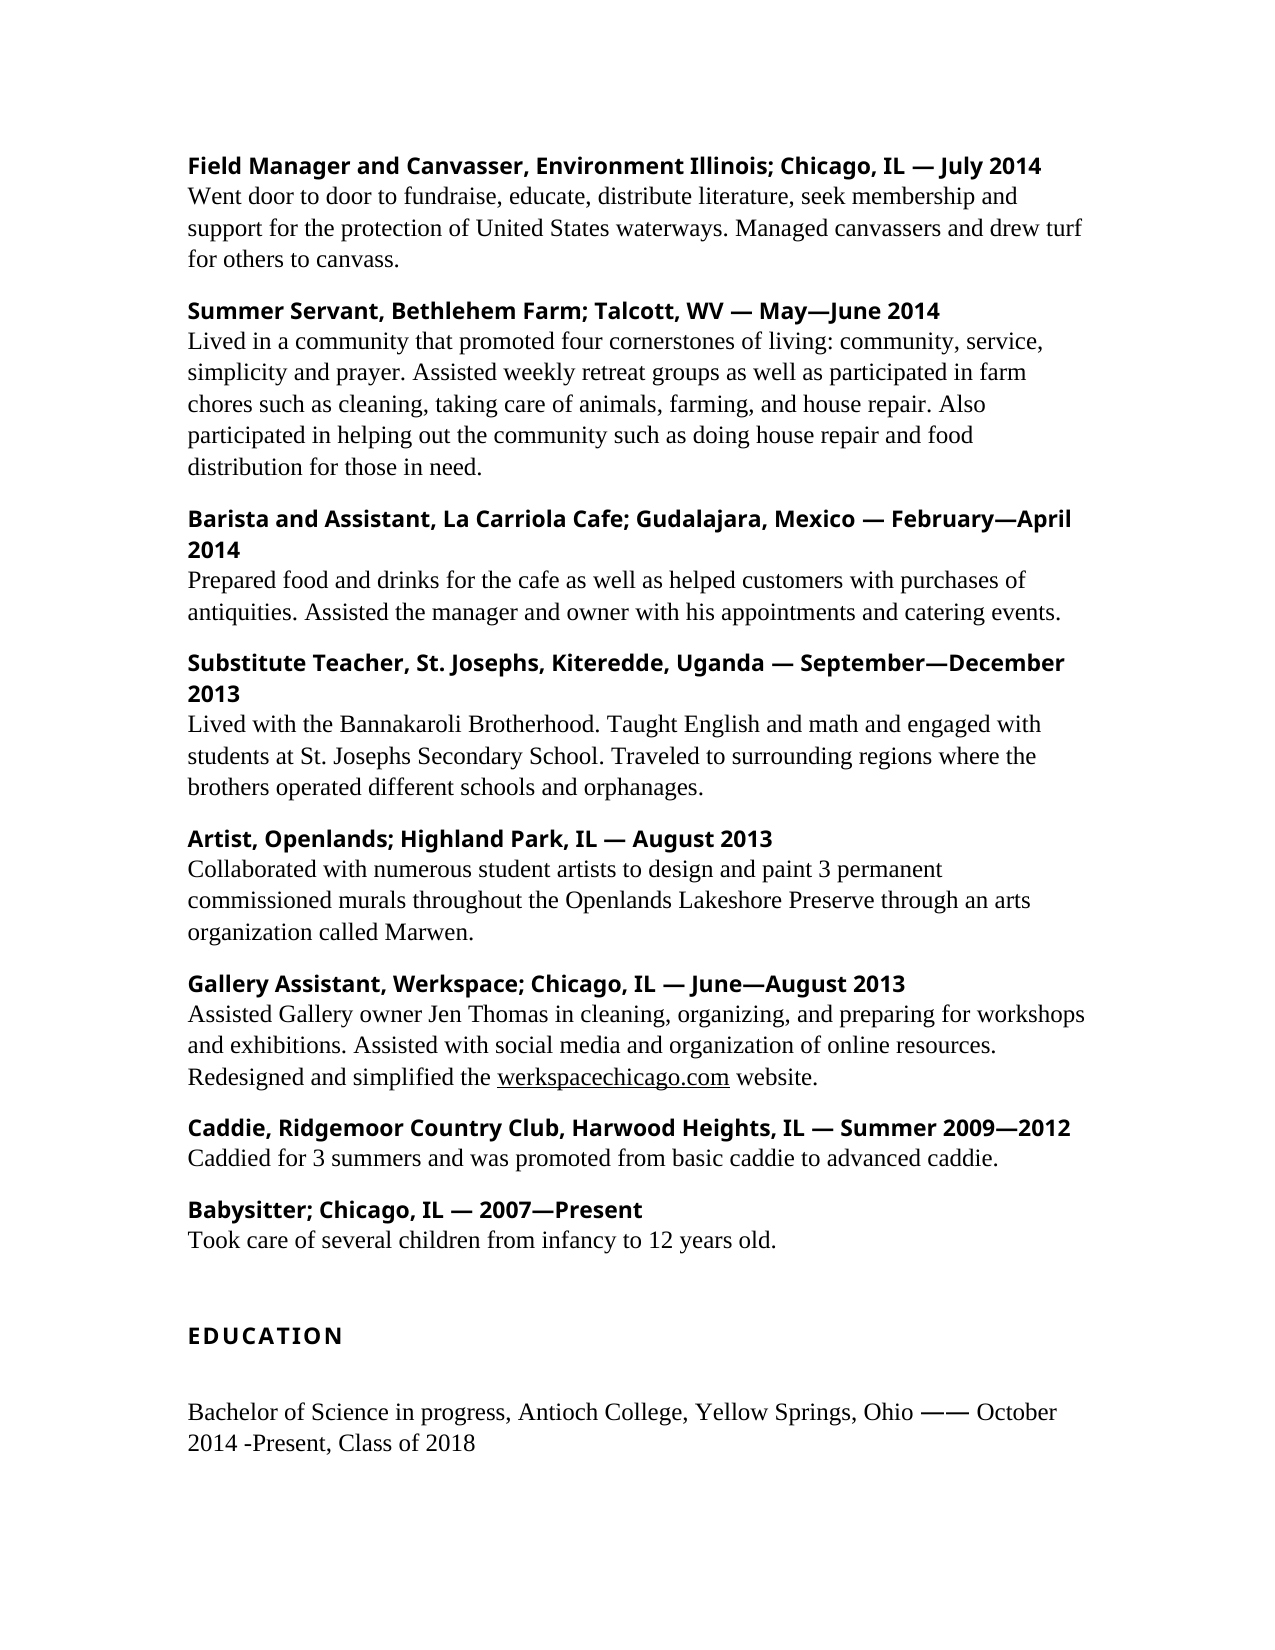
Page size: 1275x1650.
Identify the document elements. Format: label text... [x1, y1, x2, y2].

text Lived with the Bannakaroli Brotherhood. Taught English and math and engaged with students at St. Josephs Secondary School. Traveled to surrounding regions where the brothers operated different schools and orphanages. [187, 709, 1087, 801]
text Went door to door to fundraise, educate, distribute literature, seek membership and support for the protection of United States waterways. Managed canvassers and drew turf for others to canvass. [187, 181, 1087, 273]
text Bachelor of Science in progress, Antioch College, Yellow Springs, Ohio —— October 2014 -Present, Class of 2018 [187, 1394, 1087, 1457]
subtitle Caddie, Ridgemoor Country Club, Harwood Heights, IL — Summer 2009—2012 [187, 1112, 1087, 1143]
text Caddied for 3 summers and was promoted from basic caddie to advanced caddie. [187, 1143, 1087, 1172]
text Assisted Gallery owner Jen Thomas in cleaning, organizing, and preparing for workshops and exhibitions. Assisted with social media and organization of online resources. Redesigned and simplified the werkspacechicago.com website. [187, 999, 1087, 1091]
subtitle Barista and Assistant, La Carriola Cafe; Gudalajara, Mexico — February—April 2014 [187, 502, 1087, 565]
text Lived in a community that promoted four cornerstones of living: community, service, simplicity and prayer. Assisted weekly retreat groups as well as participated in farm chores such as cleaning, taking care of animals, farming, and house repair. Also participated in helping out the community such as doing house repair and food distribution for those in need. [187, 326, 1087, 481]
text Took care of several children from infancy to 12 years old. [187, 1225, 1087, 1254]
subtitle Substitute Teacher, St. Josephs, Kiteredde, Uganda — September—December 2013 [187, 647, 1087, 709]
subtitle Field Manager and Canvasser, Environment Illinois; Chicago, IL — July 2014 [187, 150, 1087, 181]
subtitle Artist, Openlands; Highland Park, IL — August 2013 [187, 823, 1087, 854]
subtitle Summer Servant, Bethlehem Farm; Talcott, WV — May—June 2014 [187, 295, 1087, 326]
subtitle EDUCATION [187, 1320, 1087, 1351]
subtitle Gallery Assistant, Werkspace; Chicago, IL — June—August 2013 [187, 967, 1087, 999]
text Collaborated with numerous student artists to design and paint 3 permanent commissioned murals throughout the Openlands Lakeshore Preserve through an arts organization called Marwen. [187, 854, 1087, 946]
text Prepared food and drinks for the cafe as well as helped customers with purchases of antiquities. Assisted the manager and owner with his appointments and catering events. [187, 565, 1087, 625]
subtitle Babysitter; Chicago, IL — 2007—Present [187, 1194, 1087, 1225]
